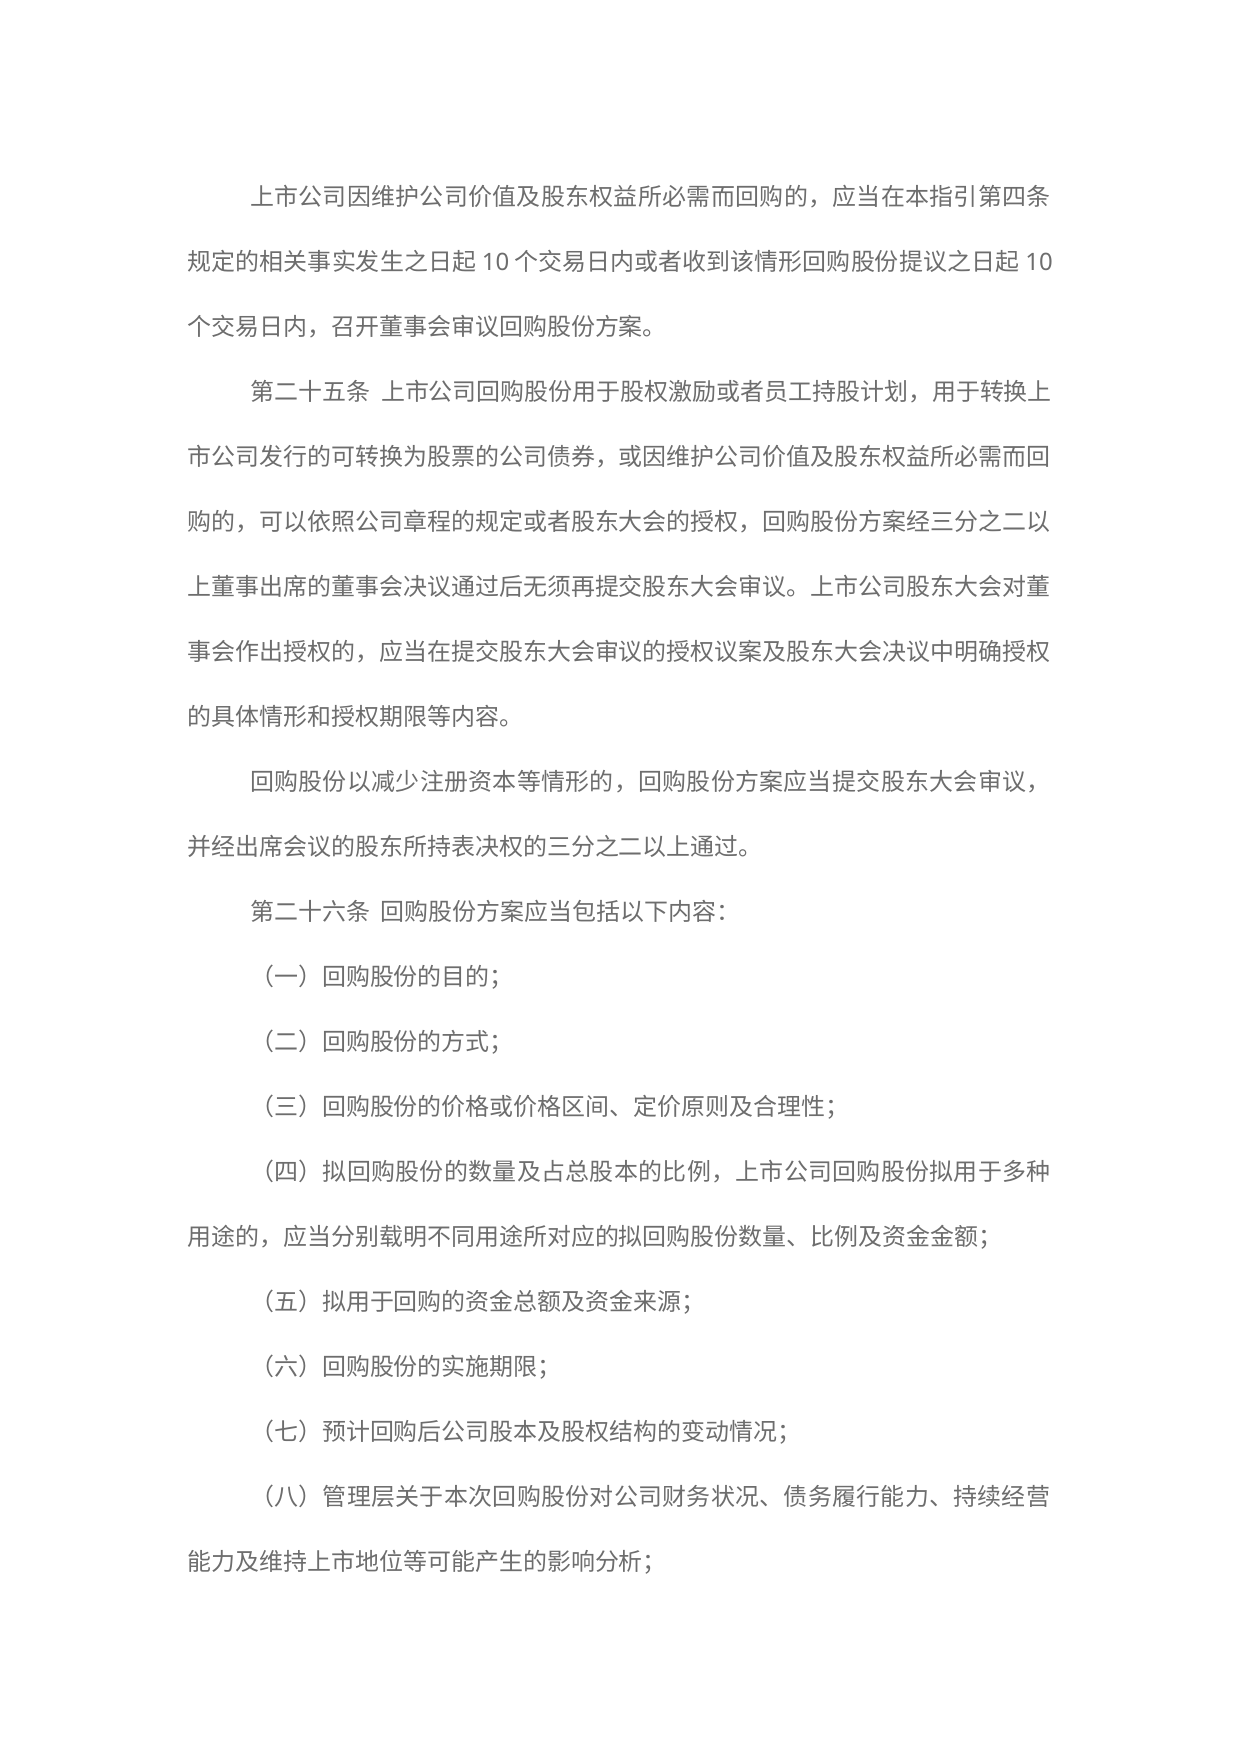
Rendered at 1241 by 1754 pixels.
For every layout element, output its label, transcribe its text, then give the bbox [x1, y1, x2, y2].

text （一）回购股份的目的； [187, 942, 1053, 1007]
text （二）回购股份的方式； [187, 1007, 1053, 1072]
text 回购股份以减少注册资本等情形的，回购股份方案应当提交股东大会审议，并经出席会议的股东所持表决权的三分之二以上通过。 [187, 747, 1053, 877]
text 第二十五条 上市公司回购股份用于股权激励或者员工持股计划，用于转换上市公司发行的可转换为股票的公司债券，或因维护公司价值及股东权益所必需而回购的，可以依照公司章程的规定或者股东大会的授权，回购股份方案经三分之二以上董事出席的董事会决议通过后无须再提交股东大会审议。上市公司股东大会对董事会作出授权的，应当在提交股东大会审议的授权议案及股东大会决议中明确授权的具体情形和授权期限等内容。 [187, 357, 1053, 747]
text （六）回购股份的实施期限； [187, 1332, 1053, 1397]
text （四）拟回购股份的数量及占总股本的比例，上市公司回购股份拟用于多种用途的，应当分别载明不同用途所对应的拟回购股份数量、比例及资金金额； [187, 1137, 1053, 1267]
text （五）拟用于回购的资金总额及资金来源； [187, 1267, 1053, 1332]
text 第二十六条 回购股份方案应当包括以下内容： [187, 877, 1053, 942]
text （三）回购股份的价格或价格区间、定价原则及合理性； [187, 1072, 1053, 1137]
text 上市公司因维护公司价值及股东权益所必需而回购的，应当在本指引第四条规定的相关事实发生之日起10个交易日内或者收到该情形回购股份提议之日起10个交易日内，召开董事会审议回购股份方案。 [187, 162, 1053, 357]
text （八）管理层关于本次回购股份对公司财务状况、债务履行能力、持续经营能力及维持上市地位等可能产生的影响分析； [187, 1462, 1053, 1592]
text （七）预计回购后公司股本及股权结构的变动情况； [187, 1397, 1053, 1462]
